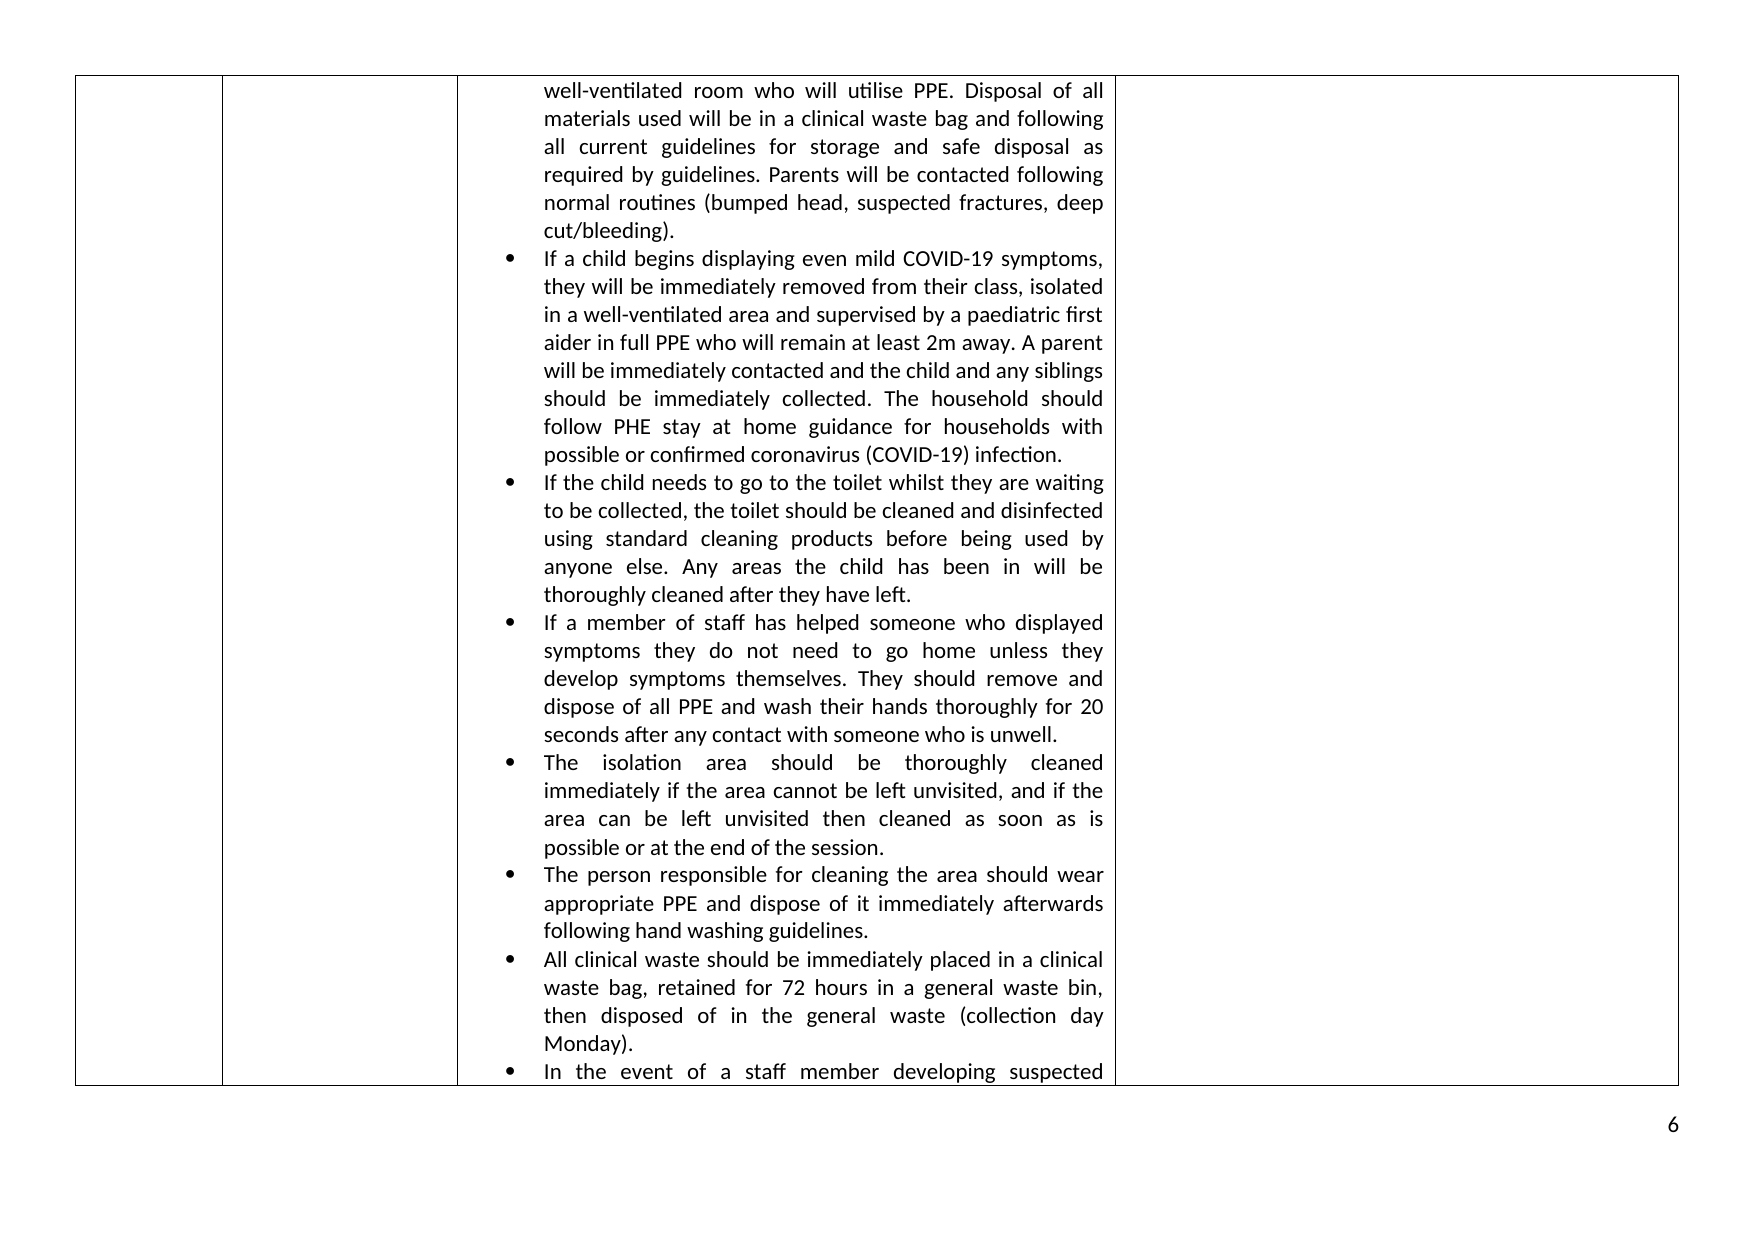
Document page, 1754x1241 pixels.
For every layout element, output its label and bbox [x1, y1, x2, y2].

table_cell [458, 76, 1115, 1085]
table_cell [1116, 76, 1678, 1085]
table_cell [223, 76, 457, 1085]
